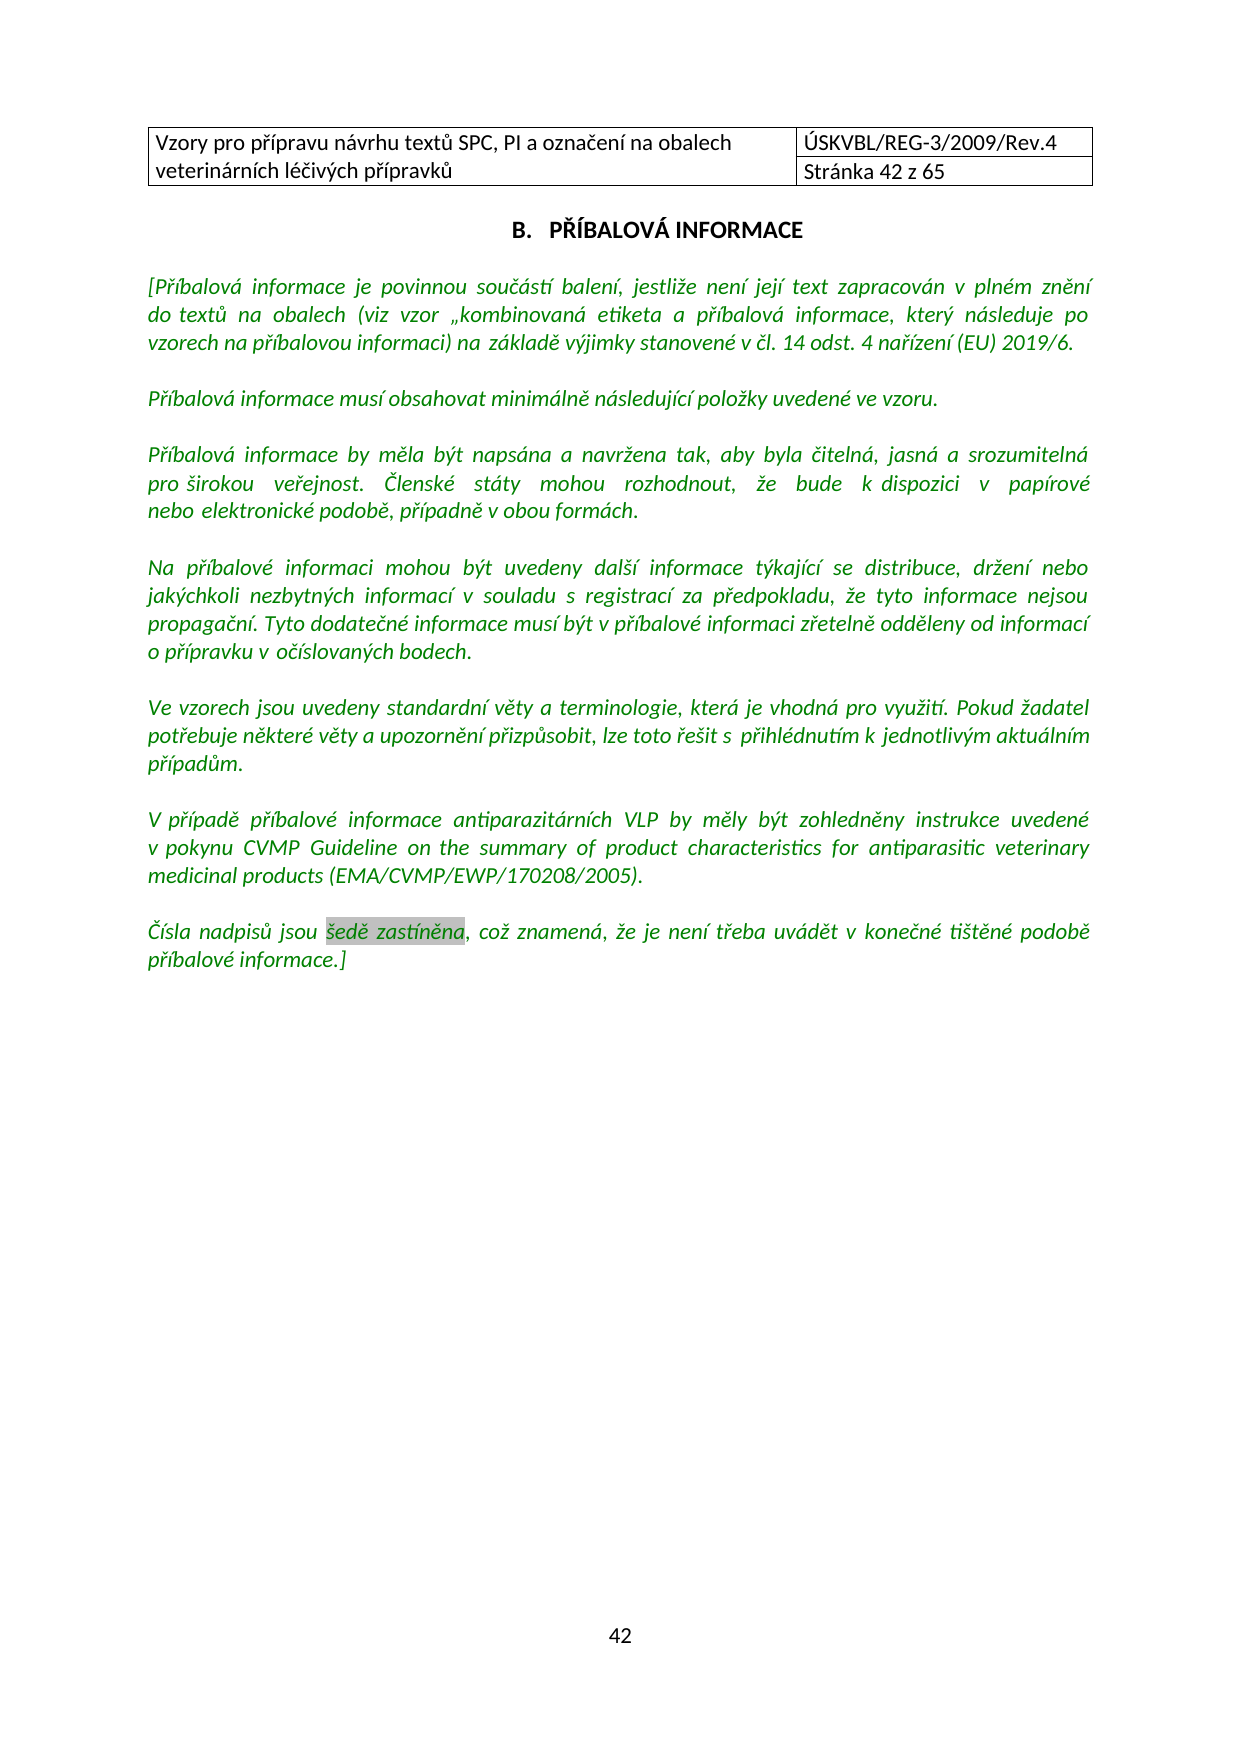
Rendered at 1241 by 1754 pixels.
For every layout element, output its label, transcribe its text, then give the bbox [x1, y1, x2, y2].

text Na příbalové informaci mohou být uvedeny další informace týkající se distribuce, držení nebo jakýchkoli nezbytných informací v souladu s registrací za předpokladu, že tyto informace nejsou propagační. Tyto dodatečné informace musí být v příbalové informaci zřetelně odděleny od informací o přípravku v očíslovaných bodech. [148, 553, 1093, 665]
text Příbalová informace by měla být napsána a navržena tak, aby byla čitelná, jasná a srozumitelná pro širokou veřejnost. Členské státy mohou rozhodnout, že bude k dispozici v papírové nebo elektronické podobě, případně v obou formách. [148, 441, 1093, 525]
text [Příbalová informace je povinnou součástí balení, jestliže není její text zapracován v plném znění do textů na obalech (viz vzor „kombinovaná etiketa a příbalová informace, který následuje po vzorech na příbalovou informaci) na základě výjimky stanovené v čl. 14 odst. 4 nařízení (EU) 2019/6. [148, 272, 1093, 357]
text V případě příbalové informace antiparazitárních VLP by měly být zohledněny instrukce uvedené v pokynu CVMP Guideline on the summary of product characteristics for antiparasitic veterinary medicinal products (EMA/CVMP/EWP/170208/2005). [148, 805, 1093, 889]
text Čísla nadpisů jsou šedě zastíněna, což znamená, že je není třeba uvádět v konečné tištěné podobě příbalové informace.] [148, 917, 1093, 973]
text Ve vzorech jsou uvedeny standardní věty a terminologie, která je vhodná pro využití. Pokud žadatel potřebuje některé věty a upozornění přizpůsobit, lze toto řešit s přihlédnutím k jednotlivým aktuálním případům. [148, 693, 1093, 777]
text Příbalová informace musí obsahovat minimálně následující položky uvedené ve vzoru. [148, 384, 1093, 413]
subtitle PŘÍBALOVÁ INFORMACE [223, 214, 1093, 244]
